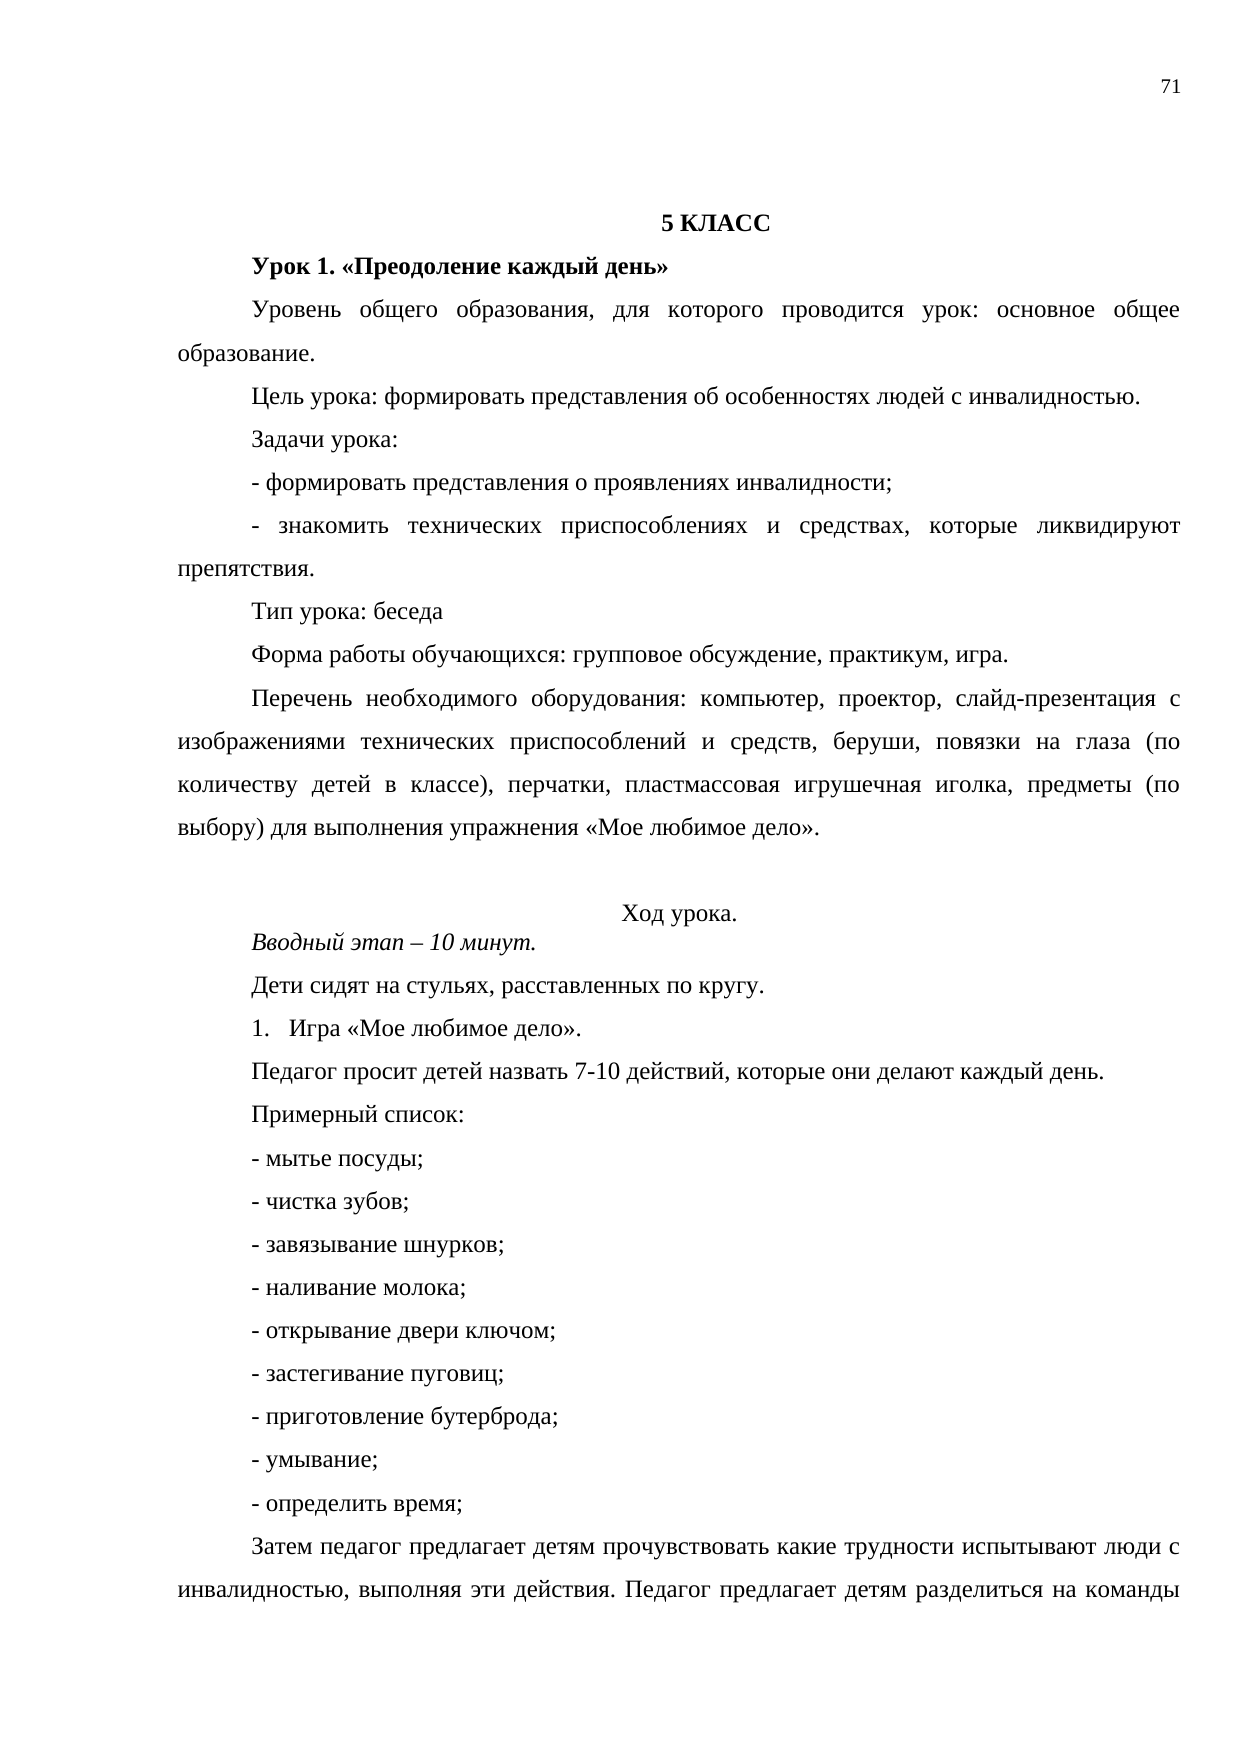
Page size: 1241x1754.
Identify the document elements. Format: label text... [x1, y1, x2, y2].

text Примерный список: [177, 1099, 1181, 1128]
text - умывание; [251, 1444, 1181, 1473]
text - открывание двери ключом; [251, 1315, 1181, 1344]
text Урок 1. «Преодоление каждый день» [177, 251, 1181, 280]
text - наливание молока; [251, 1272, 1181, 1301]
text Дети сидят на стульях, расставленных по кругу. [251, 970, 1181, 999]
text Педагог просит детей назвать 7-10 действий, которые они делают каждый день. [177, 1056, 1181, 1085]
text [177, 1531, 1181, 1603]
text - завязывание шнурков; [251, 1229, 1181, 1258]
text - мытье посуды; [251, 1143, 1181, 1171]
text Перечень необходимого оборудования: компьютер, проектор, слайд-презентация с изображениями технических приспособлений и средств, беруши, повязки на глаза (по количеству детей в классе), перчатки, пластмассовая игрушечная иголка, предметы (по выбору) для выполнения упражнения «Мое любимое дело». [177, 683, 1181, 841]
text - формировать представления о проявлениях инвалидности; [177, 467, 1181, 496]
text Задачи урока: [177, 424, 1181, 453]
text 5 КЛАСС [177, 208, 1181, 237]
text Форма работы обучающихся: групповое обсуждение, практикум, игра. [177, 639, 1181, 668]
list Игра «Мое любимое дело». [251, 1013, 1181, 1042]
text - определить время; [251, 1488, 1181, 1516]
text - приготовление бутерброда; [251, 1401, 1181, 1430]
text - знакомить технических приспособлениях и средствах, которые ликвидируют препятствия. [177, 510, 1181, 582]
text Цель урока: формировать представления об особенностях людей с инвалидностью. [177, 381, 1181, 409]
text Ход урока. [177, 898, 1181, 927]
text Уровень общего образования, для которого проводится урок: основное общее образование. [177, 294, 1181, 366]
text - застегивание пуговиц; [251, 1358, 1181, 1387]
text Тип урока: беседа [177, 596, 1181, 625]
text - чистка зубов; [251, 1186, 1181, 1214]
text Вводный этап – 10 минут. [177, 927, 1181, 956]
